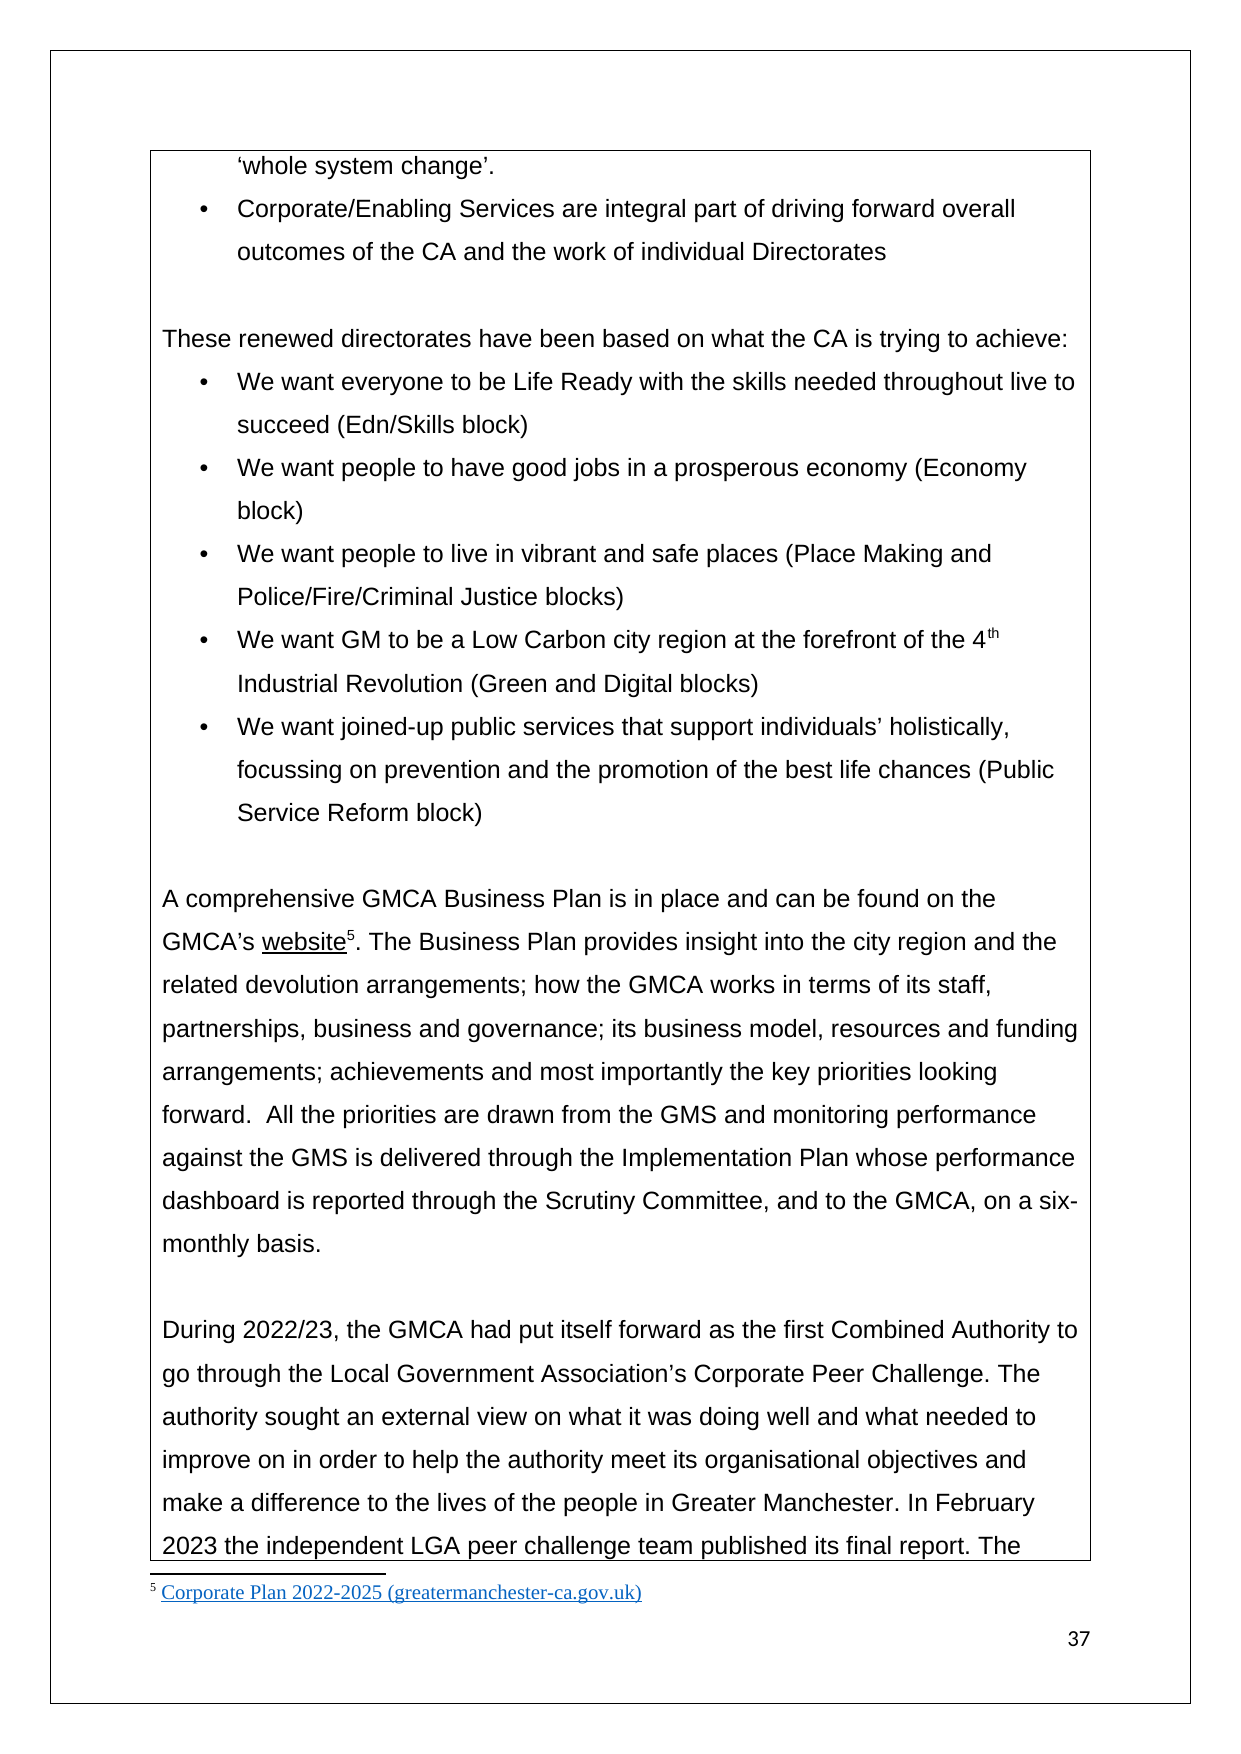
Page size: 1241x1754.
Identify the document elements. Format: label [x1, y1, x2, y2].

table_cell [151, 151, 1090, 1560]
